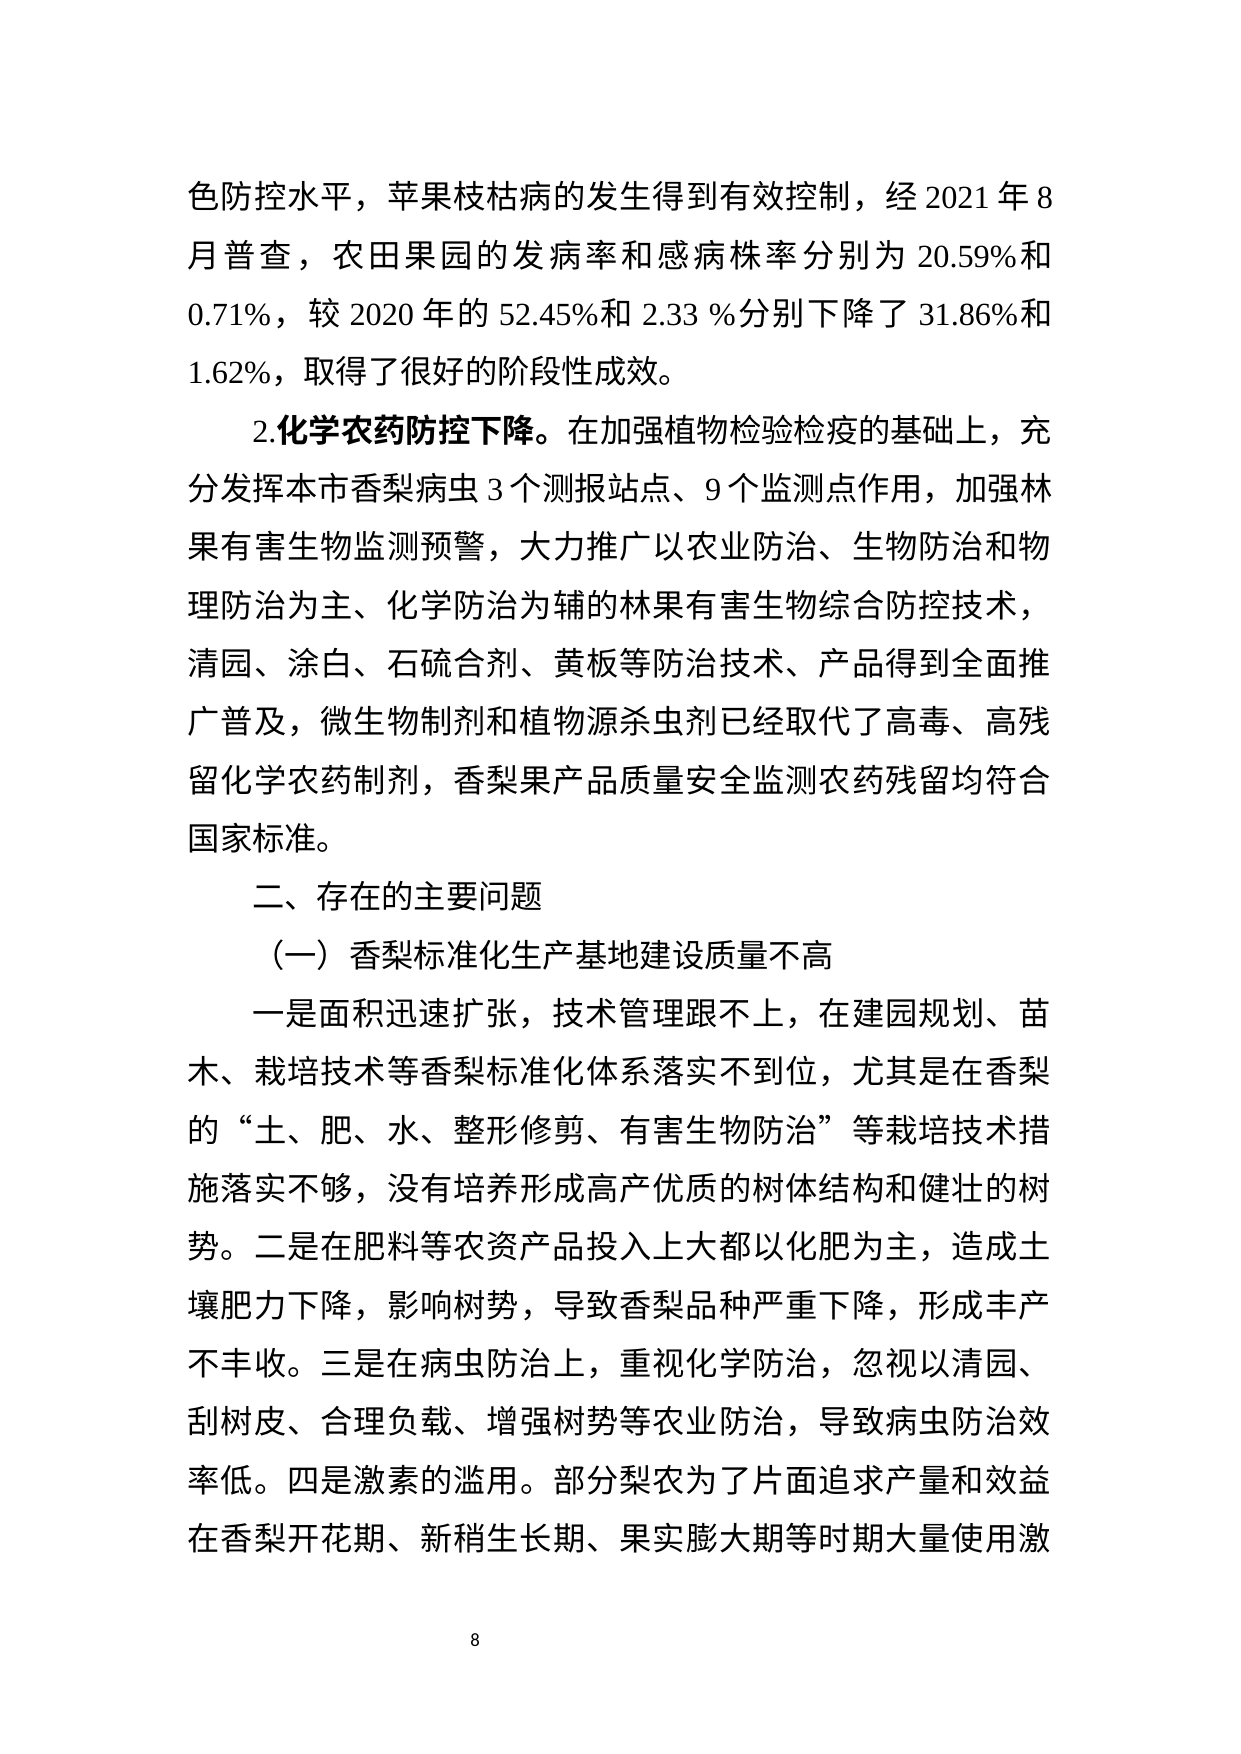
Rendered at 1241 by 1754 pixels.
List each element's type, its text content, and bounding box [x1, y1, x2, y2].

text （一）香梨标准化生产基地建设质量不高 [187, 920, 1053, 979]
subtitle 二、存在的主要问题 [187, 862, 1053, 920]
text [187, 162, 1053, 395]
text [187, 979, 1053, 1562]
text 2.化学农药防控下降。在加强植物检验检疫的基础上，充分发挥本市香梨病虫3个测报站点、9个监测点作用，加强林果有害生物监测预警，大力推广以农业防治、生物防治和物理防治为主、化学防治为辅的林果有害生物综合防控技术，清园、涂白、石硫合剂、黄板等防治技术、产品得到全面推广普及，微生物制剂和植物源杀虫剂已经取代了高毒、高残留化学农药制剂，香梨果产品质量安全监测农药残留均符合国家标准。 [187, 395, 1053, 862]
